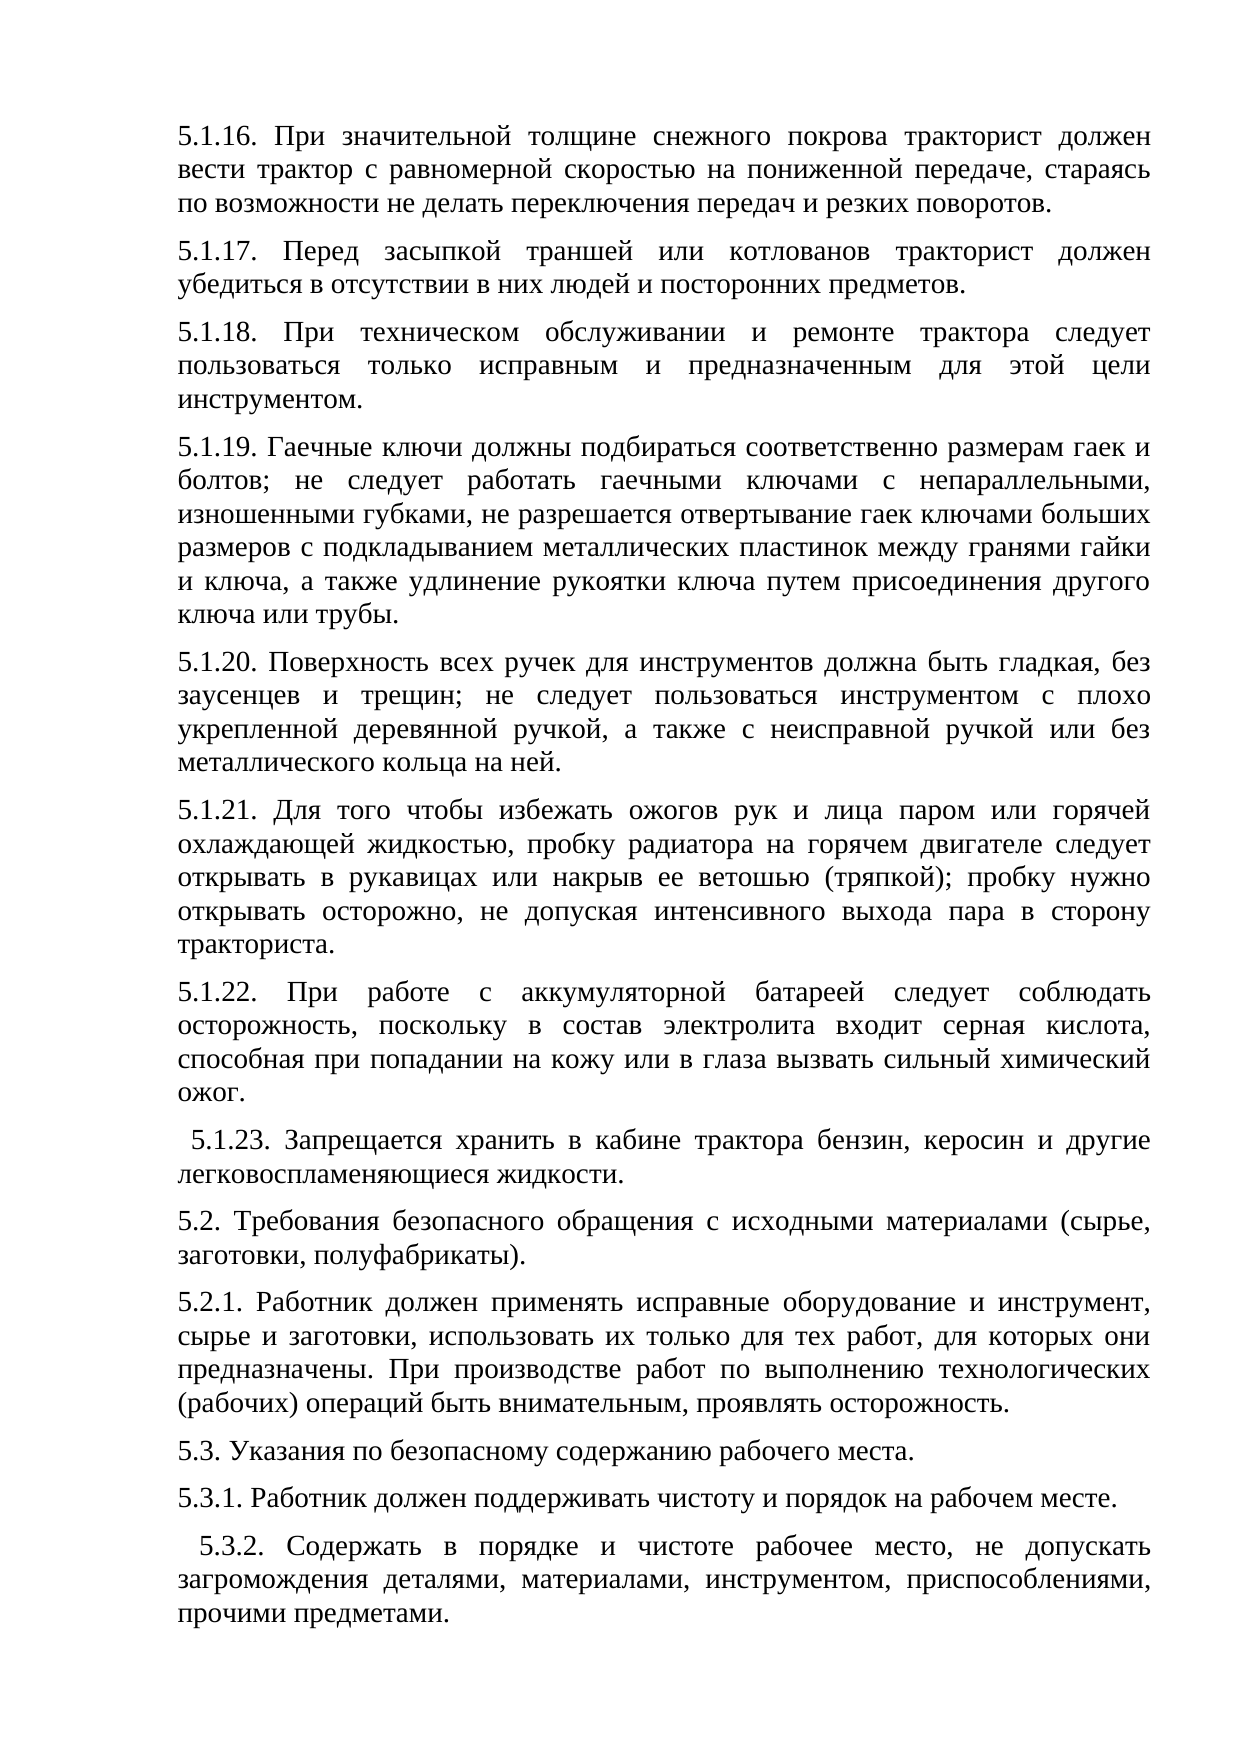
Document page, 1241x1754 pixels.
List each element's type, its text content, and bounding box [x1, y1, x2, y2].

text 5.1.21. Для того чтобы избежать ожогов рук и лица паром или горячей охлаждающей жидкостью, пробку радиатора на горячем двигателе следует открывать в рукавицах или накрыв ее ветошью (тряпкой); пробку нужно открывать осторожно, не допуская интенсивного выхода пара в сторону тракториста. [177, 792, 1152, 960]
text 5.1.17. Перед засыпкой траншей или котлованов тракторист должен убедиться в отсутствии в них людей и посторонних предметов. [177, 233, 1152, 300]
text 5.3.2. Содержать в порядке и чистоте рабочее место, не допускать загромождения деталями, материалами, инструментом, приспособлениями, прочими предметами. [177, 1528, 1152, 1628]
text 5.1.20. Поверхность всех ручек для инструментов должна быть гладкая, без заусенцев и трещин; не следует пользоваться инструментом с плохо укрепленной деревянной ручкой, а также с неисправной ручкой или без металлического кольца на ней. [177, 644, 1152, 778]
text 5.1.16. При значительной толщине снежного покрова тракторист должен вести трактор с равномерной скоростью на пониженной передаче, стараясь по возможности не делать переключения передач и резких поворотов. [177, 118, 1152, 219]
text 5.2.1. Работник должен применять исправные оборудование и инструмент, сырье и заготовки, использовать их только для тех работ, для которых они предназначены. При производстве работ по выполнению технологических (рабочих) операций быть внимательным, проявлять осторожность. [177, 1284, 1152, 1419]
text 5.3. Указания по безопасному содержанию рабочего места. [177, 1433, 1152, 1466]
text 5.3.1. Работник должен поддерживать чистоту и порядок на рабочем месте. [177, 1480, 1152, 1514]
text 5.2. Требования безопасного обращения с исходными материалами (сырье, заготовки, полуфабрикаты). [177, 1203, 1152, 1270]
text 5.1.22. При работе с аккумуляторной батареей следует соблюдать осторожность, поскольку в состав электролита входит серная кислота, способная при попадании на кожу или в глаза вызвать сильный химический ожог. [177, 974, 1152, 1108]
text 5.1.18. При техническом обслуживании и ремонте трактора следует пользоваться только исправным и предназначенным для этой цели инструментом. [177, 314, 1152, 414]
text 5.1.19. Гаечные ключи должны подбираться соответственно размерам гаек и болтов; не следует работать гаечными ключами с непараллельными, изношенными губками, не разрешается отвертывание гаек ключами больших размеров с подкладыванием металлических пластинок между гранями гайки и ключа, а также удлинение рукоятки ключа путем присоединения другого ключа или трубы. [177, 429, 1152, 630]
text 5.1.23. Запрещается хранить в кабине трактора бензин, керосин и другие легковоспламеняющиеся жидкости. [177, 1122, 1152, 1189]
